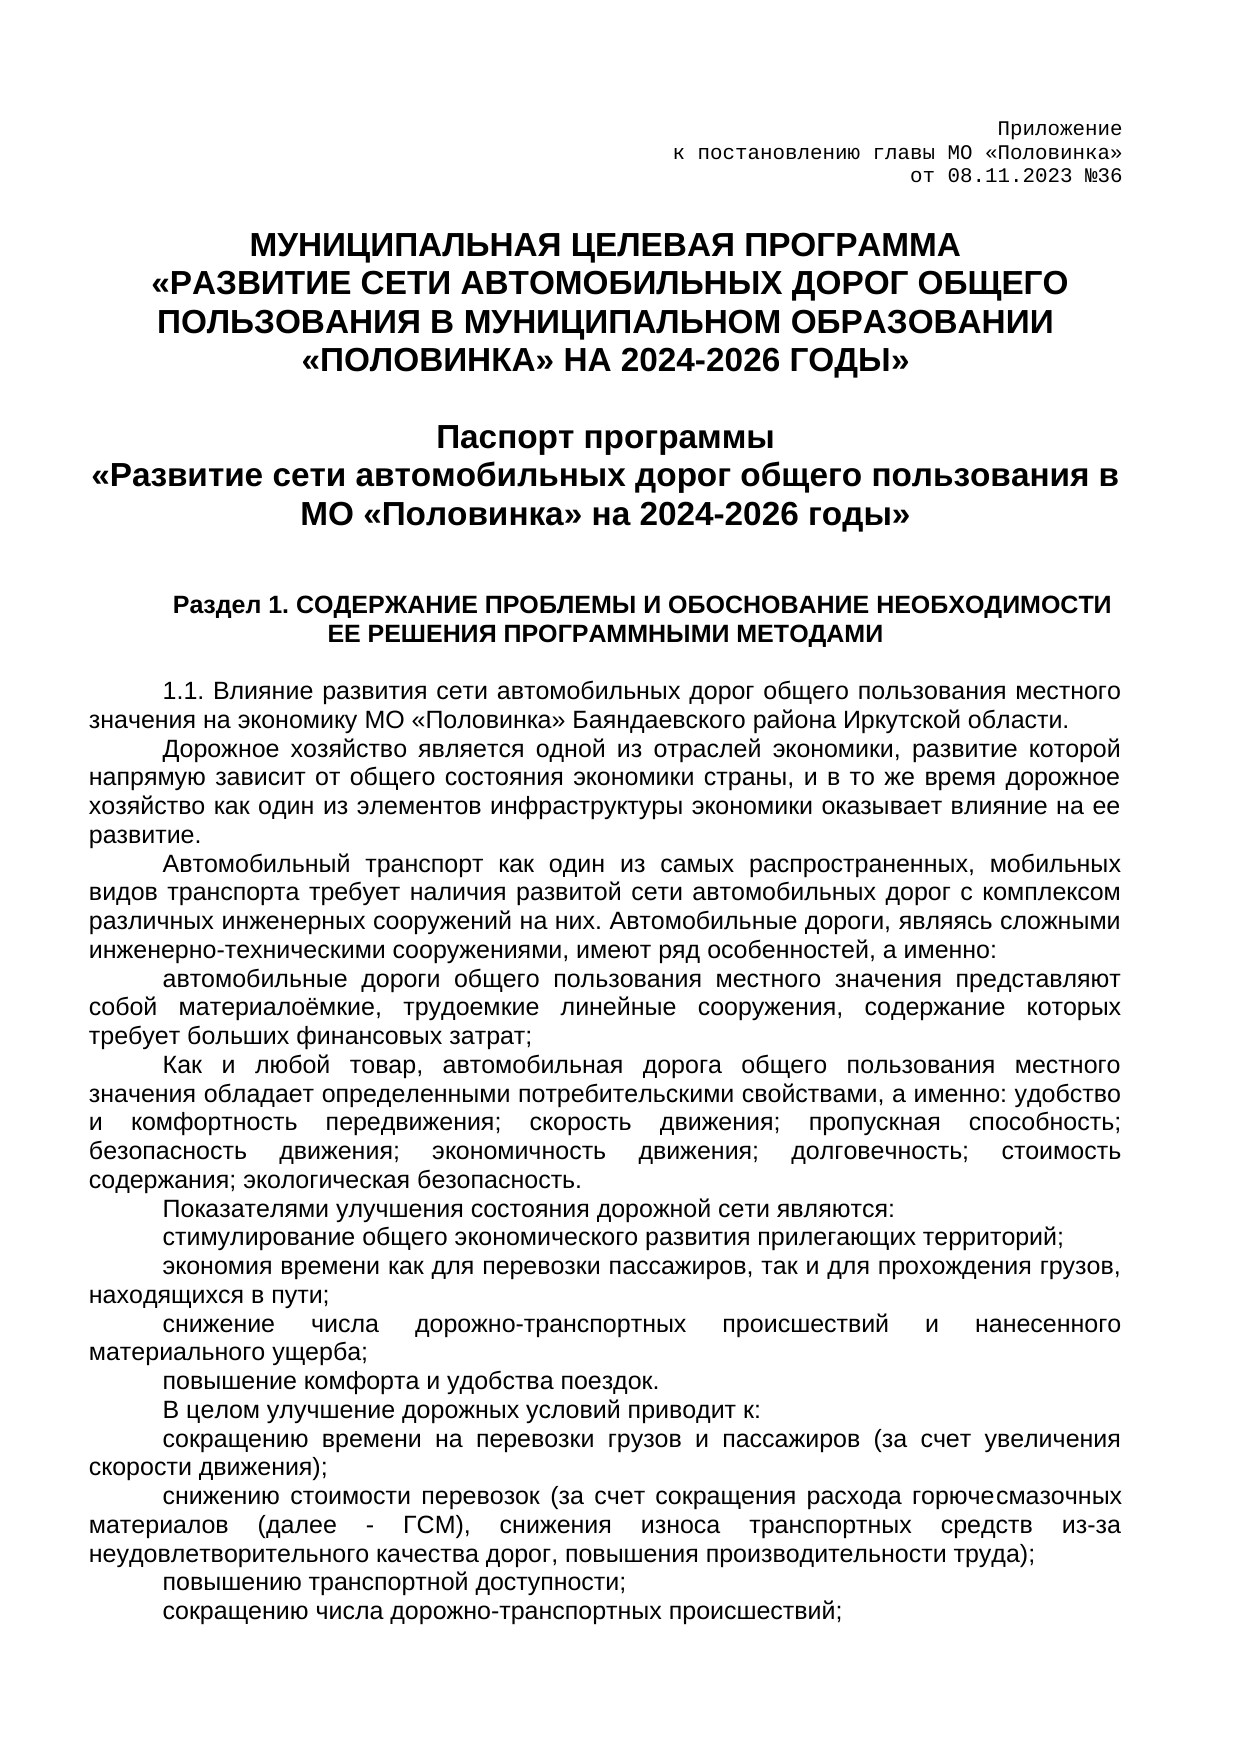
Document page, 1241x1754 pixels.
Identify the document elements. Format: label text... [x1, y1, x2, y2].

text повышение комфорта и удобства поездок. [89, 1366, 1122, 1395]
text МУНИЦИПАЛЬНАЯ ЦЕЛЕВАЯ ПРОГРАММА [89, 225, 1122, 263]
text Паспорт программы [89, 417, 1122, 456]
text В целом улучшение дорожных условий приводит к: [89, 1395, 1122, 1424]
text сокращению времени на перевозки грузов и пассажиров (за счет увеличения скорости движения); [89, 1424, 1122, 1481]
text Показателями улучшения состояния дорожной сети являются: [89, 1194, 1122, 1222]
text экономия времени как для перевозки пассажиров, так и для прохождения грузов, находящихся в пути; [89, 1251, 1122, 1309]
text автомобильные дороги общего пользования местного значения представляют собой материалоёмкие, трудоемкие линейные сооружения, содержание которых требует больших финансовых затрат; [89, 964, 1122, 1050]
text к постановлению главы МО «Половинка» [89, 142, 1122, 165]
text Дорожное хозяйство является одной из отраслей экономики, развитие которой напрямую зависит от общего состояния экономики страны, и в то же время дорожное хозяйство как один из элементов инфраструктуры экономики оказывает влияние на ее развитие. [89, 734, 1122, 849]
text Раздел 1. СОДЕРЖАНИЕ ПРОБЛЕМЫ И ОБОСНОВАНИЕ НЕОБХОДИМОСТИ ЕЕ РЕШЕНИЯ ПРОГРАММНЫМИ МЕТОДАМИ [89, 590, 1122, 647]
text снижению стоимости перевозок (за счет сокращения расхода горючесмазочных материалов (далее - ГСМ), снижения износа транспортных средств из-за неудовлетворительного качества дорог, повышения производительности труда); [89, 1481, 1122, 1567]
text снижение числа дорожно-транспортных происшествий и нанесенного материального ущерба; [89, 1309, 1122, 1366]
text сокращению числа дорожно-транспортных происшествий; [89, 1596, 1122, 1625]
text Как и любой товар, автомобильная дорога общего пользования местного значения обладает определенными потребительскими свойствами, а именно: удобство и комфортность передвижения; скорость движения; пропускная способность; безопасность движения; экономичность движения; долговечность; стоимость содержания; экологическая безопасность. [89, 1050, 1122, 1194]
text стимулирование общего экономического развития прилегающих территорий; [89, 1222, 1122, 1251]
text Приложение [89, 118, 1122, 142]
text от 08.11.2023 №36 [89, 165, 1122, 189]
text «Развитие сети автомобильных дорог общего пользования в МО «Половинка» на 2024-2026 годы» [89, 456, 1122, 532]
text Автомобильный транспорт как один из самых распространенных, мобильных видов транспорта требует наличия развитой сети автомобильных дорог с комплексом различных инженерных сооружений на них. Автомобильные дороги, являясь сложными инженерно-техническими сооружениями, имеют ряд особенностей, а именно: [89, 849, 1122, 964]
text повышению транспортной доступности; [89, 1567, 1122, 1596]
text 1.1. Влияние развития сети автомобильных дорог общего пользования местного значения на экономику МО «Половинка» Баяндаевского района Иркутской области. [89, 676, 1122, 734]
text «РАЗВИТИЕ СЕТИ АВТОМОБИЛЬНЫХ ДОРОГ ОБЩЕГО ПОЛЬЗОВАНИЯ В МУНИЦИПАЛЬНОМ ОБРАЗОВАНИИ «ПОЛОВИНКА» НА 2024-2026 ГОДЫ» [89, 263, 1122, 379]
